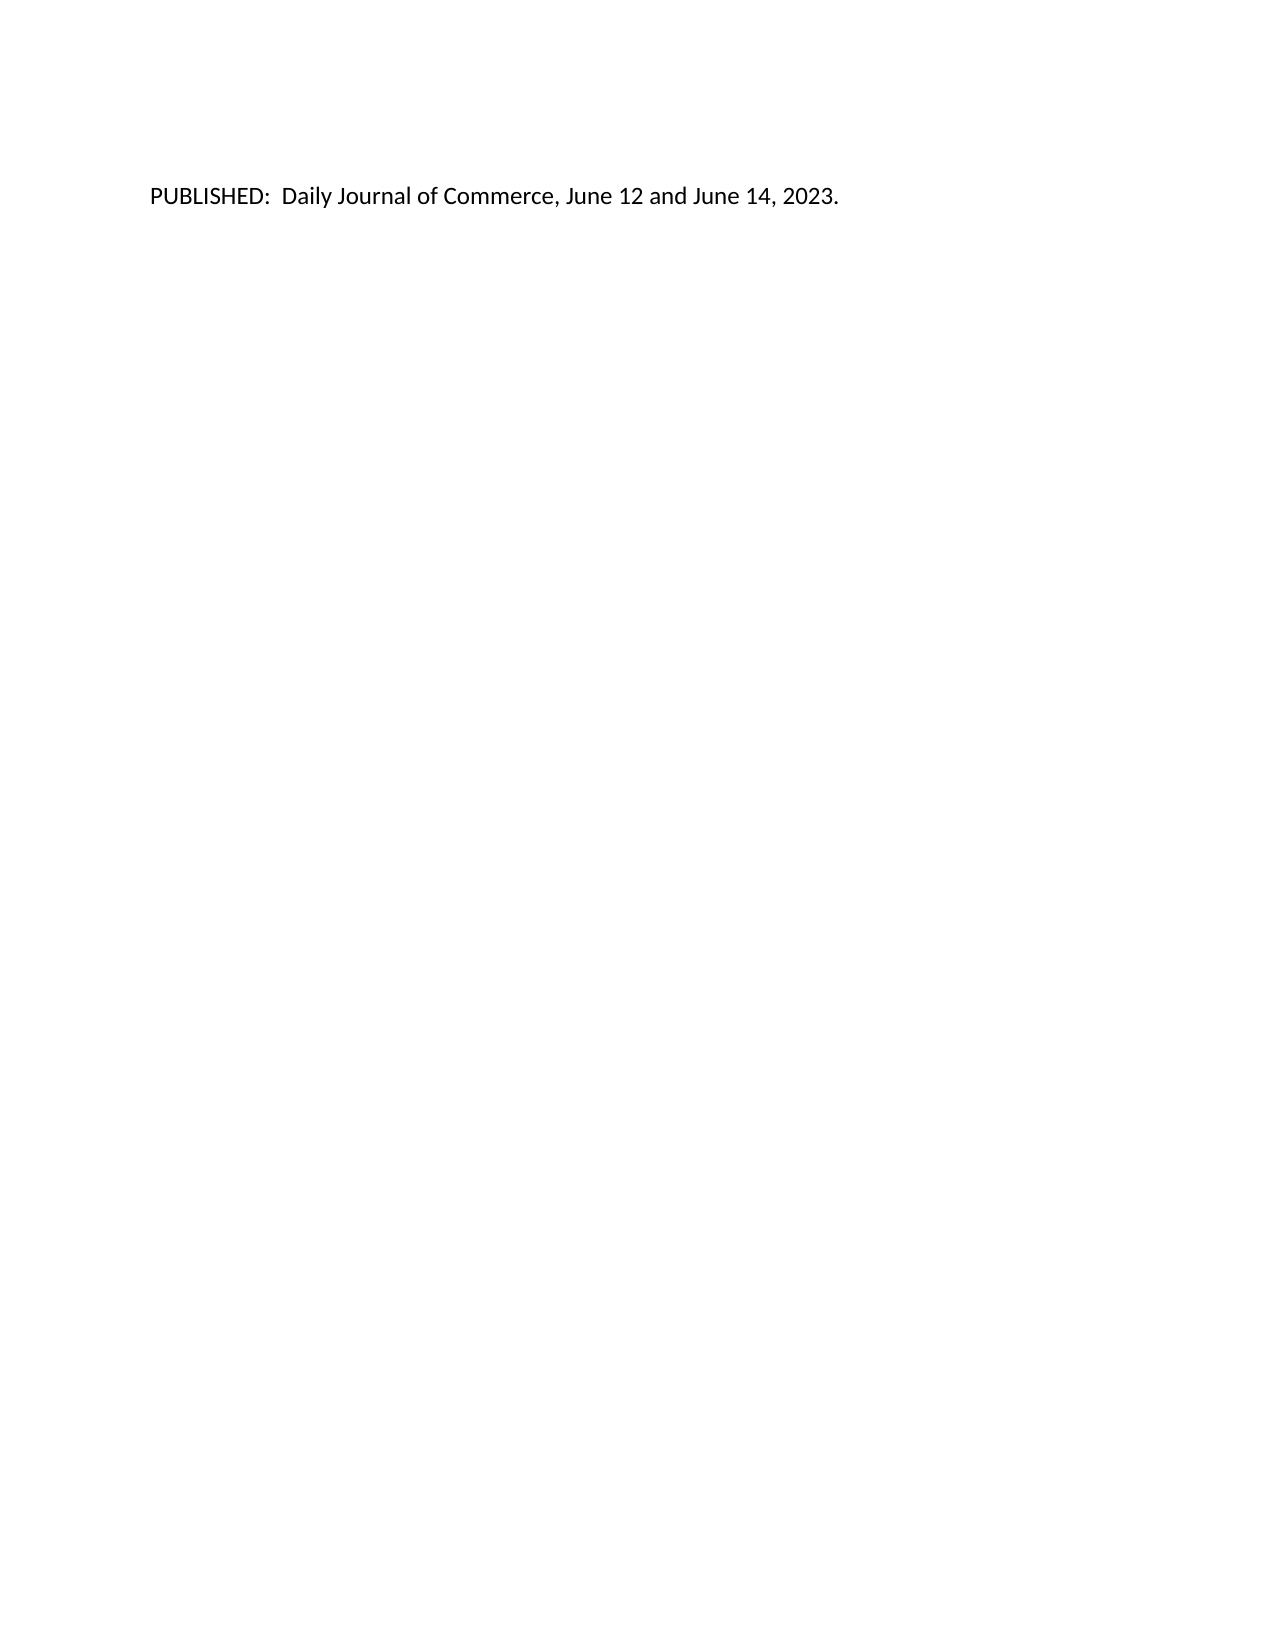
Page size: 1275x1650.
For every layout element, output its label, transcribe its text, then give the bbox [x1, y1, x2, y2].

text PUBLISHED: Daily Journal of Commerce, June 12 and June 14, 2023. [150, 181, 1125, 211]
